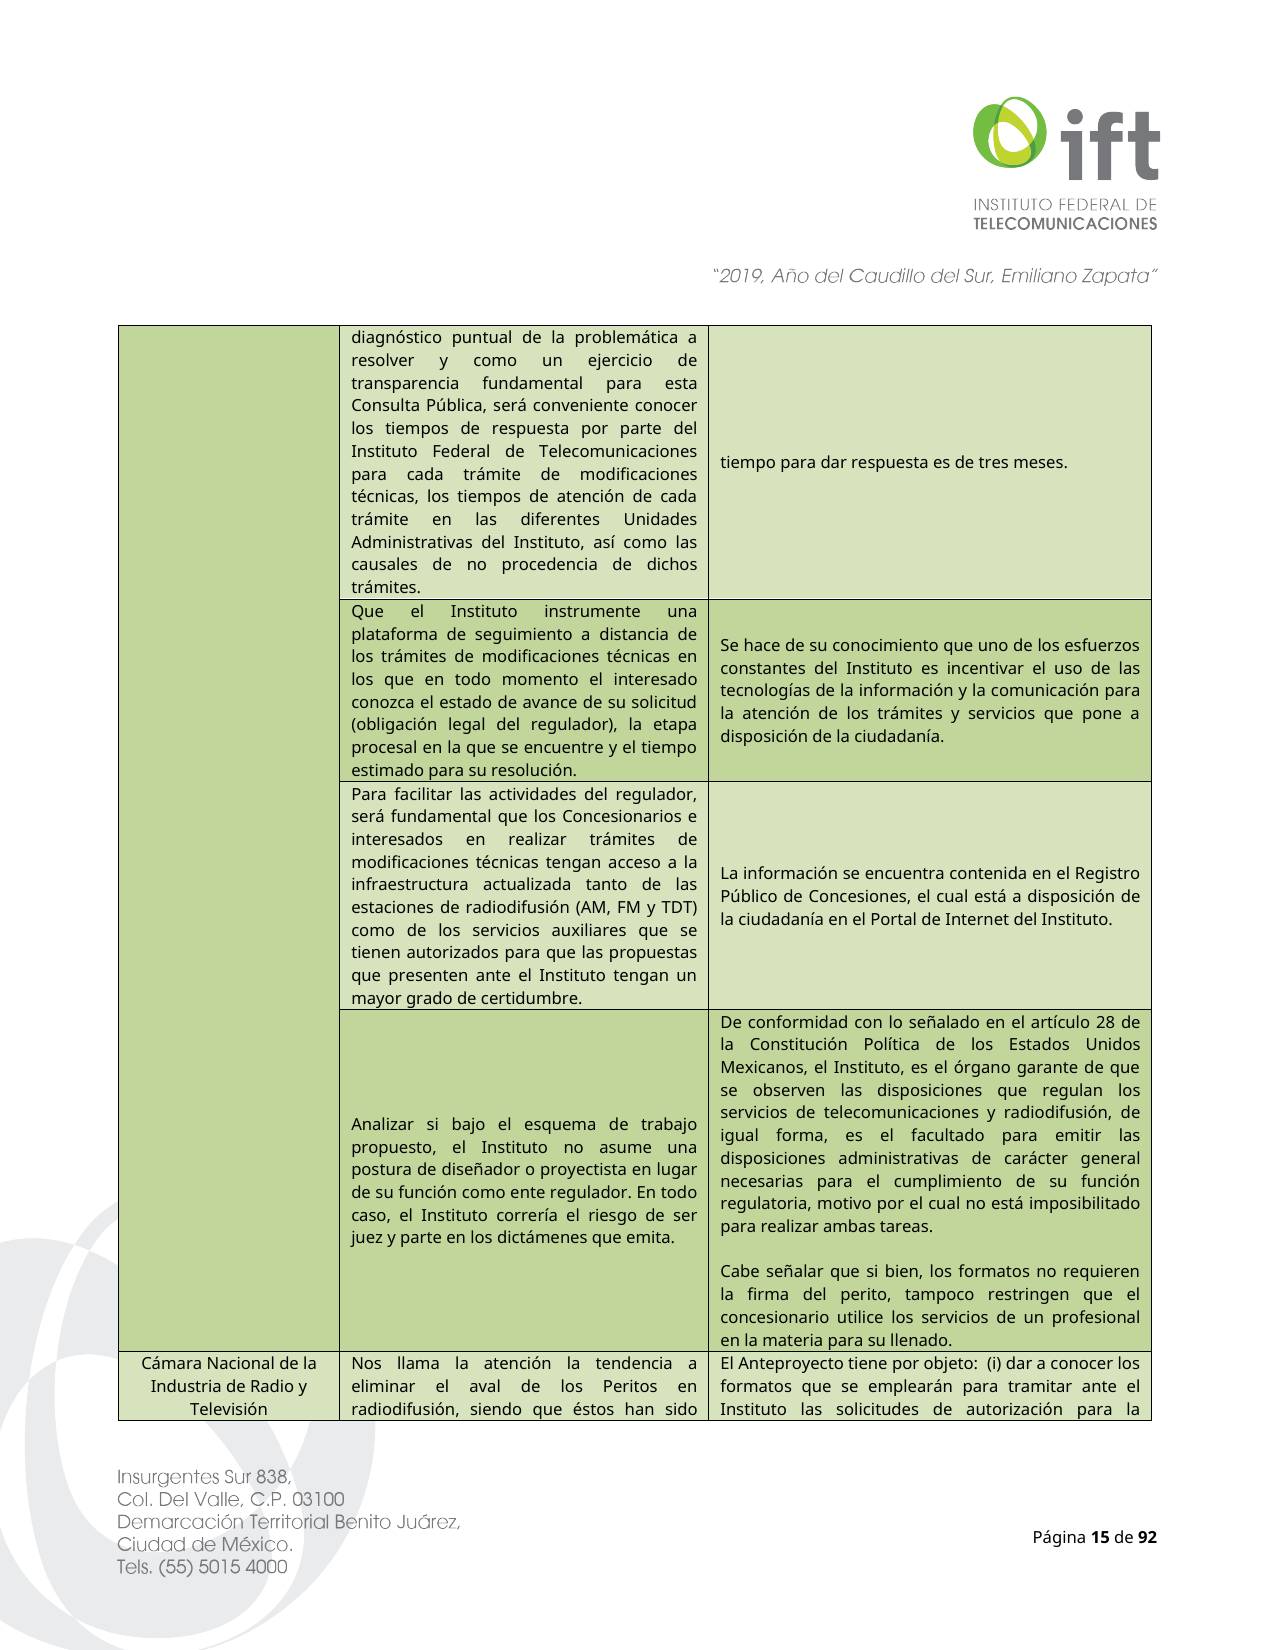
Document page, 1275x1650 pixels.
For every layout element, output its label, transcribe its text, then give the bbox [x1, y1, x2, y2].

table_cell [709, 326, 1151, 598]
table_cell Analizar si bajo el esquema de trabajo propuesto, el Instituto no asume una postura de diseñador o proyectista en lugar de su función como ente regulador. En todo caso, el Instituto correría el riesgo de ser juez y parte en los dictámenes que emita. [340, 1010, 708, 1351]
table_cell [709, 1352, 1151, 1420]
table_cell Para facilitar las actividades del regulador, será fundamental que los Concesionarios e interesados en realizar trámites de modificaciones técnicas tengan acceso a la infraestructura actualizada tanto de las estaciones de radiodifusión (AM, FM y TDT) como de los servicios auxiliares que se tienen autorizados para que las propuestas que presenten ante el Instituto tengan un mayor grado de certidumbre. [340, 782, 708, 1009]
table_cell De conformidad con lo señalado en el artículo 28 de la Constitución Política de los Estados Unidos Mexicanos, el Instituto, es el órgano garante de que se observen las disposiciones que regulan los servicios de telecomunicaciones y radiodifusión, de igual forma, es el facultado para emitir las disposiciones administrativas de carácter general necesarias para el cumplimiento de su función regulatoria, motivo por el cual no está imposibilitado para realizar ambas tareas. Cabe señalar que si bien, los formatos no requieren la firma del perito, tampoco restringen que el concesionario utilice los servicios de un profesional en la materia para su llenado. [709, 1010, 1151, 1351]
table_cell La información se encuentra contenida en el Registro Público de Concesiones, el cual está a disposición de la ciudadanía en el Portal de Internet del Instituto. [709, 782, 1151, 1009]
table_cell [340, 326, 708, 598]
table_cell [340, 1352, 708, 1420]
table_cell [119, 1352, 339, 1420]
table_cell Que el Instituto instrumente una plataforma de seguimiento a distancia de los trámites de modificaciones técnicas en los que en todo momento el interesado conozca el estado de avance de su solicitud (obligación legal del regulador), la etapa procesal en la que se encuentre y el tiempo estimado para su resolución. [340, 600, 708, 781]
table_cell Se hace de su conocimiento que uno de los esfuerzos constantes del Instituto es incentivar el uso de las tecnologías de la información y la comunicación para la atención de los trámites y servicios que pone a disposición de la ciudadanía. [709, 600, 1151, 781]
picture [0, 0, 1275, 1650]
